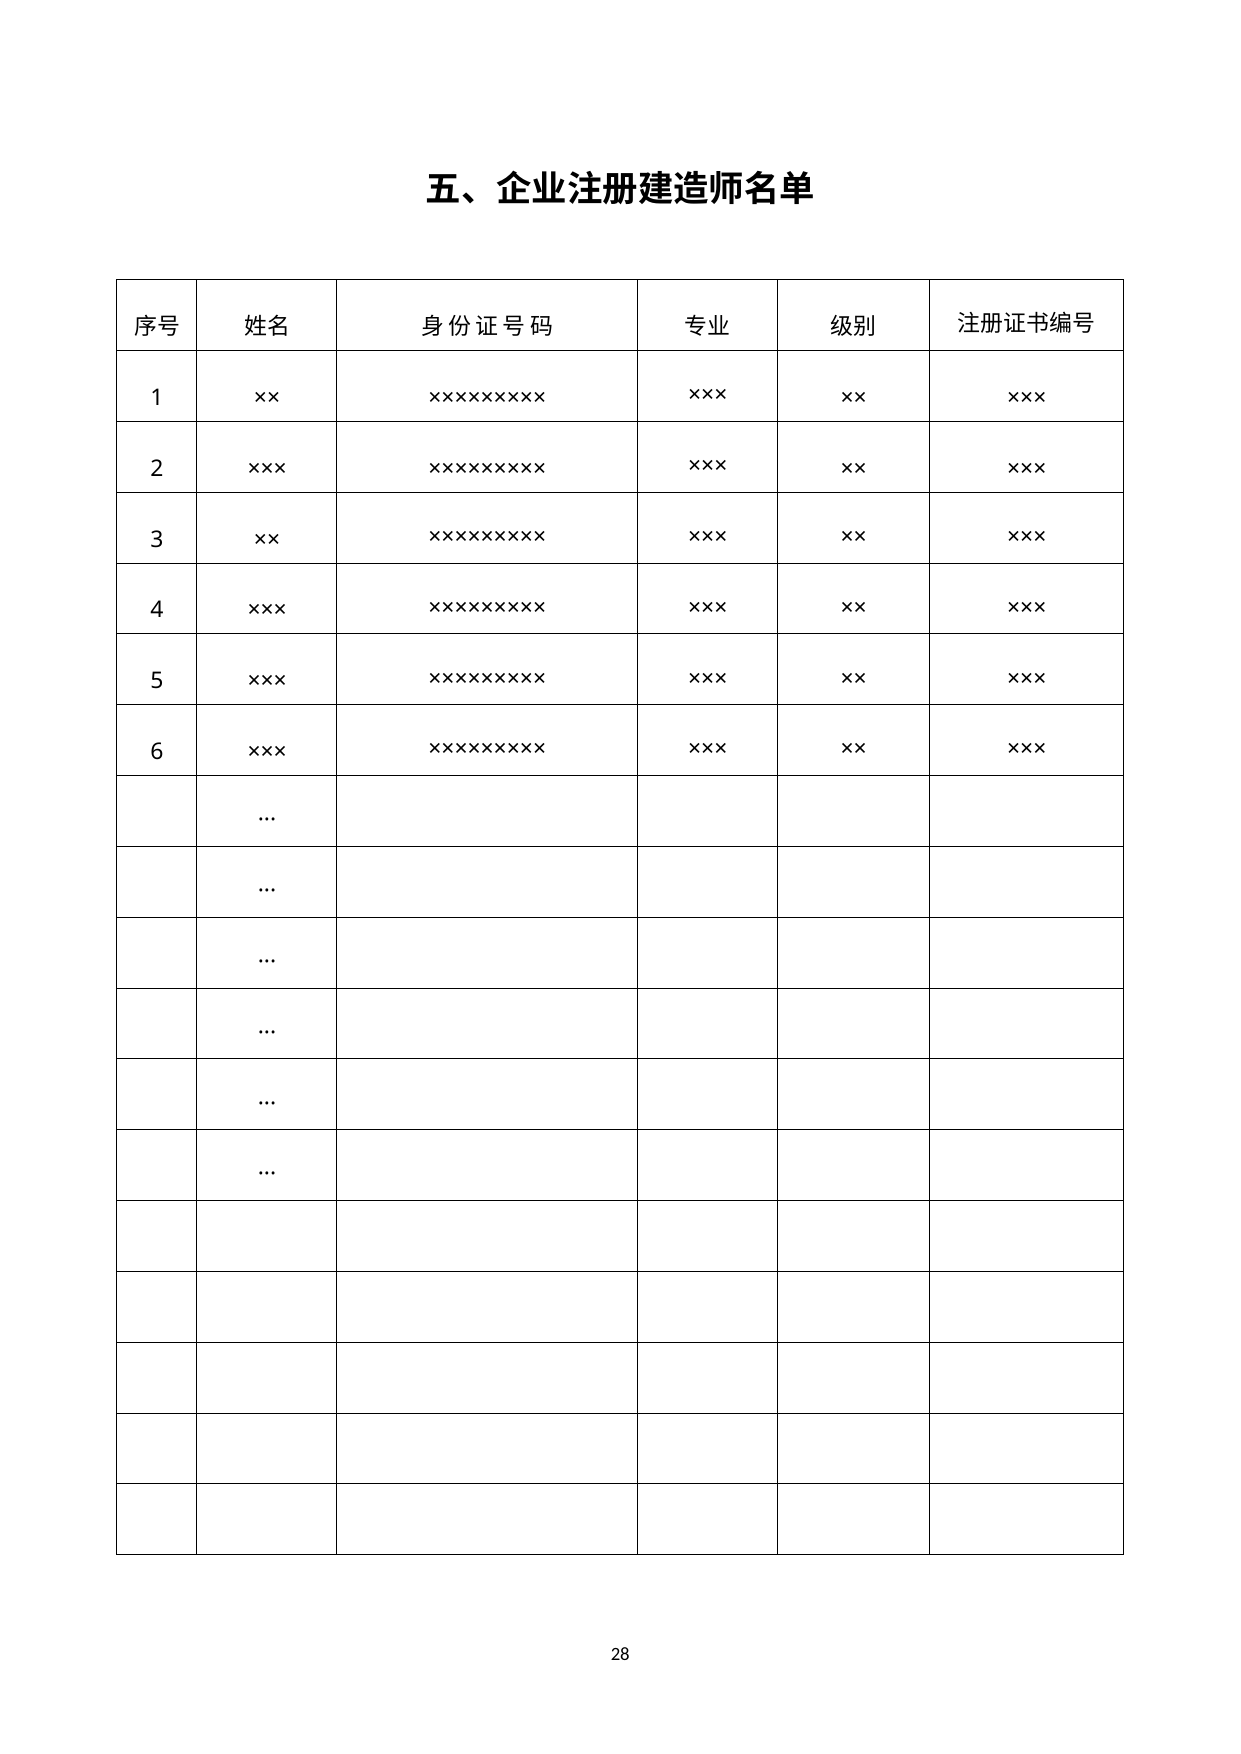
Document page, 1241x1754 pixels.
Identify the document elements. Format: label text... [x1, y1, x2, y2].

table_cell [930, 1059, 1123, 1129]
table_cell [197, 1414, 336, 1483]
table_cell [638, 1343, 777, 1412]
table_cell [337, 989, 637, 1058]
table_cell ··· [197, 1059, 336, 1129]
table_header 级别 [778, 280, 929, 350]
table_cell [638, 1059, 777, 1129]
table_cell [778, 918, 929, 987]
table_cell [337, 776, 637, 846]
table_cell [930, 776, 1123, 846]
table_cell ··· [197, 989, 336, 1058]
table_cell [117, 1414, 196, 1483]
table_cell [638, 1484, 777, 1554]
table_cell ××× [638, 493, 777, 562]
table_cell [930, 1343, 1123, 1412]
table_cell [638, 776, 777, 846]
table_cell ×× [778, 493, 929, 562]
table_cell [638, 918, 777, 987]
table_cell [337, 1484, 637, 1554]
table_cell ××× [197, 564, 336, 633]
table_cell ××××××××× [337, 634, 637, 704]
table_cell [337, 1130, 637, 1200]
table_header 注册证书编号 [930, 280, 1123, 350]
table_cell ··· [197, 776, 336, 846]
table_cell [778, 1414, 929, 1483]
table_cell [197, 1484, 336, 1554]
table_cell [778, 1201, 929, 1271]
table_cell ××× [930, 705, 1123, 775]
table_cell [117, 1484, 196, 1554]
table_cell [778, 1130, 929, 1200]
table_cell [117, 1272, 196, 1342]
table_cell [930, 1484, 1123, 1554]
table_cell ×× [197, 493, 336, 562]
table_header 身份证号码 [337, 280, 637, 350]
table_cell ××××××××× [337, 351, 637, 421]
table_cell ××××××××× [337, 493, 637, 562]
table_cell [778, 847, 929, 917]
table_header 序号 [117, 280, 196, 350]
table_cell [778, 1272, 929, 1342]
table_cell [337, 1059, 637, 1129]
table_cell [638, 847, 777, 917]
table_cell ××××××××× [337, 705, 637, 775]
table_cell 2 [117, 422, 196, 492]
table_cell [778, 1484, 929, 1554]
table_cell [638, 1201, 777, 1271]
table_cell ··· [197, 1130, 336, 1200]
table_cell [930, 1201, 1123, 1271]
table_cell [117, 1059, 196, 1129]
table_cell 3 [117, 493, 196, 562]
table_cell 1 [117, 351, 196, 421]
table_cell [638, 1272, 777, 1342]
table_cell [117, 847, 196, 917]
table_cell ××× ××× ×× [638, 422, 777, 492]
table_header 专业 [638, 280, 777, 350]
table_cell [638, 989, 777, 1058]
table_cell ××× [197, 634, 336, 704]
table_cell [778, 1343, 929, 1412]
table_cell [337, 1201, 637, 1271]
table_cell [337, 1272, 637, 1342]
table_cell ××× [638, 705, 777, 775]
table_cell [638, 1130, 777, 1200]
table_cell ×× [778, 422, 929, 492]
table_cell [117, 1343, 196, 1412]
table_cell [197, 1272, 336, 1342]
table_cell ×× [778, 564, 929, 633]
table_header 姓名 [197, 280, 336, 350]
table_cell [197, 1201, 336, 1271]
table_cell [197, 1343, 336, 1412]
table_cell [117, 989, 196, 1058]
table_cell [117, 1130, 196, 1200]
table_cell [930, 1414, 1123, 1483]
table_cell [778, 776, 929, 846]
table_cell ××× [638, 634, 777, 704]
table_cell [930, 1272, 1123, 1342]
table_cell [337, 1414, 637, 1483]
table_cell ××× [930, 422, 1123, 492]
table_cell ××× [930, 634, 1123, 704]
table_cell [778, 989, 929, 1058]
table_cell ··· [197, 847, 336, 917]
table_cell [117, 776, 196, 846]
table_cell ××× [930, 493, 1123, 562]
table_cell ××××××××× [337, 422, 637, 492]
table_cell [930, 989, 1123, 1058]
table_cell ××× [197, 422, 336, 492]
table_cell ××× ××× [638, 351, 777, 421]
table_cell ··· [197, 918, 336, 987]
table_cell [337, 918, 637, 987]
table_cell ×× [778, 634, 929, 704]
table_cell ××× [930, 564, 1123, 633]
table_cell ××× [197, 705, 336, 775]
table_cell ×× [778, 705, 929, 775]
table_cell ××× [930, 351, 1123, 421]
table_cell 4 [117, 564, 196, 633]
table_cell [337, 847, 637, 917]
table_cell ××××××××× [337, 564, 637, 633]
table_cell ××× [638, 564, 777, 633]
table_cell 6 [117, 705, 196, 775]
table_cell 5 [117, 634, 196, 704]
table_cell [638, 1414, 777, 1483]
table_cell [930, 1130, 1123, 1200]
table_cell [117, 918, 196, 987]
table_cell ×× [197, 351, 336, 421]
table_cell [117, 1201, 196, 1271]
table_cell [930, 847, 1123, 917]
table_cell [930, 918, 1123, 987]
table_cell ×× [778, 351, 929, 421]
table_cell [778, 1059, 929, 1129]
table_cell [337, 1343, 637, 1412]
text 五、企业注册建造师名单 [161, 150, 1079, 214]
